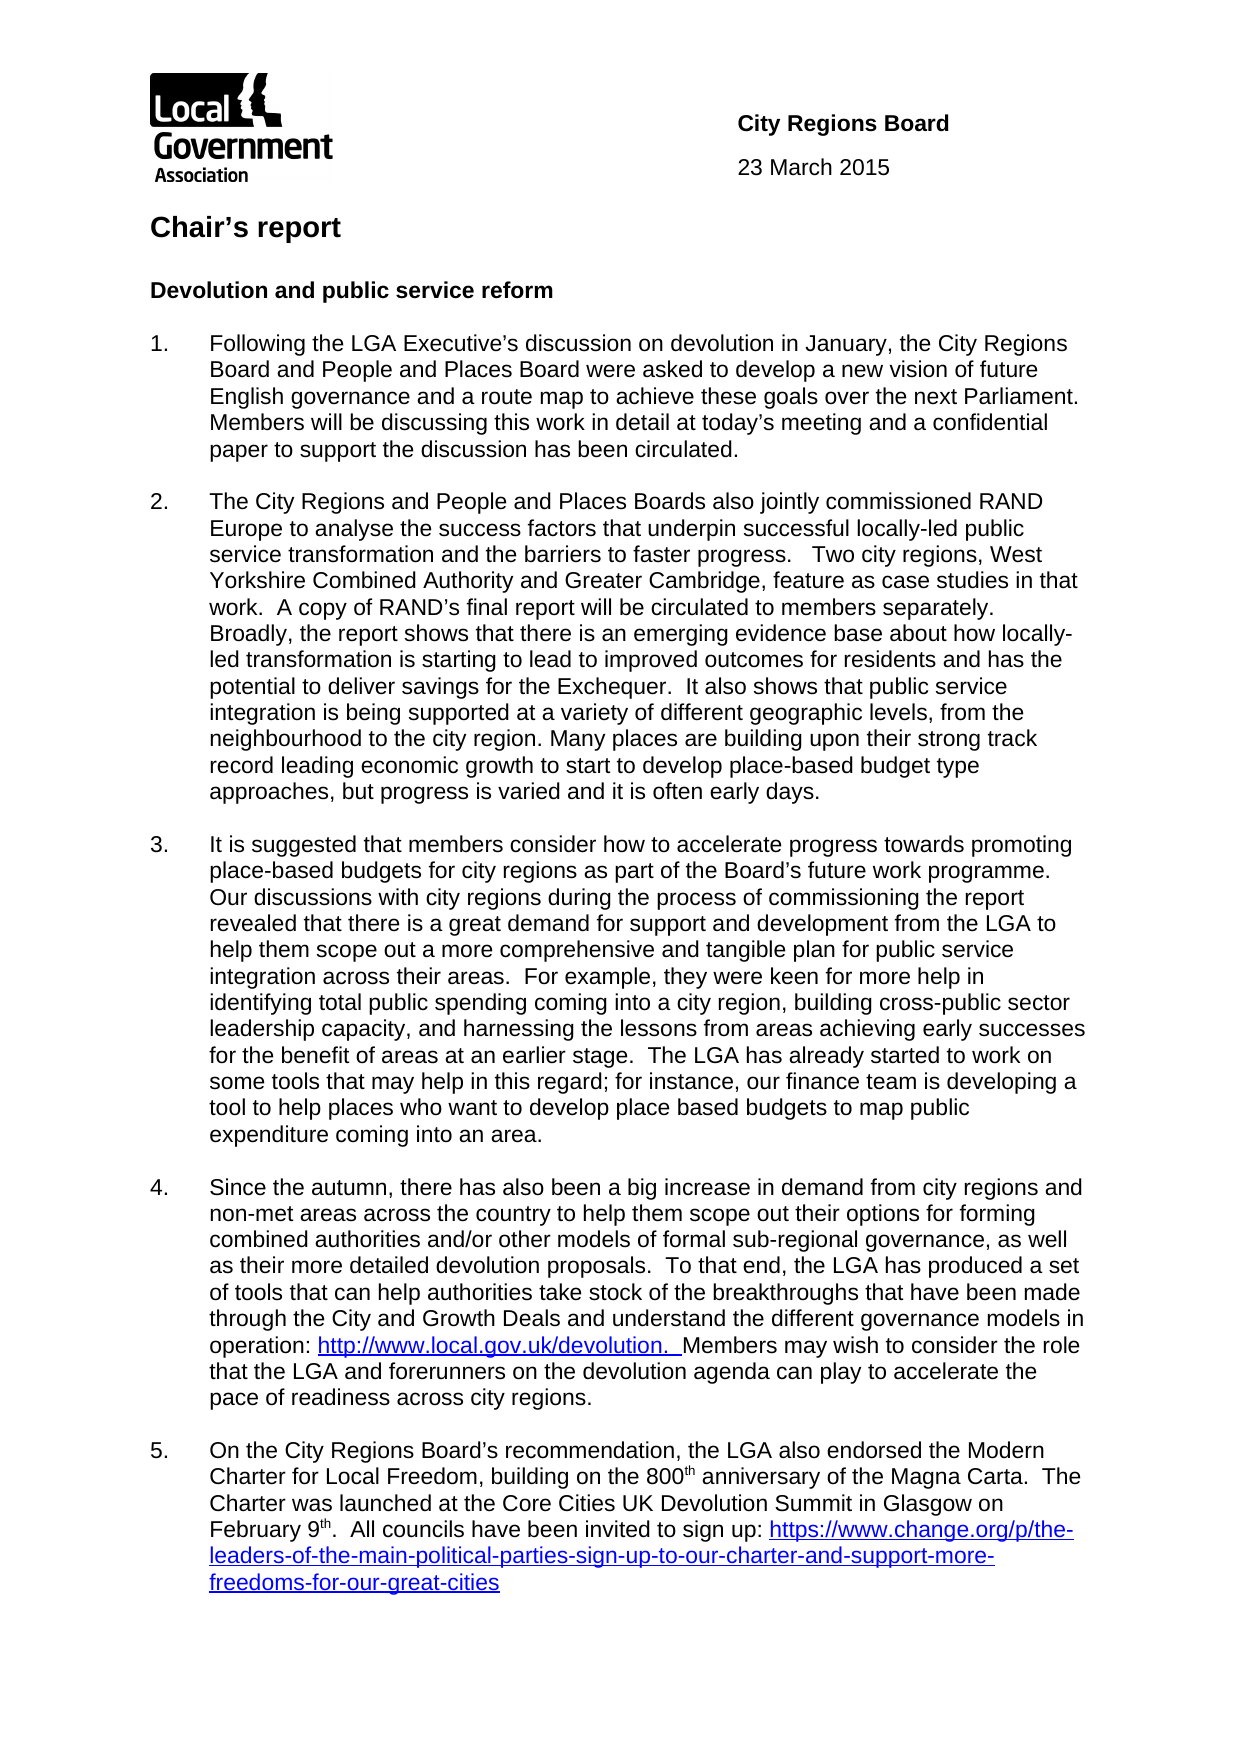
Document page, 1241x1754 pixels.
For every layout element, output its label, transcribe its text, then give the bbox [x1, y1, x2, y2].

text Devolution and public service reform [150, 277, 1090, 304]
list On the City Regions Board’s recommendation, the LGA also endorsed the Modern Charter for Local Freedom, building on the 800th anniversary of the Magna Carta. The Charter was launched at the Core Cities UK Devolution Summit in Glasgow on February 9th. All councils have been invited to sign up: https://www.change.org/p/the-leaders-of-the-main-political-parties-sign-up-to-our-charter-and-support-more-freedoms-for-our-great-cities [150, 1437, 1090, 1595]
list The City Regions and People and Places Boards also jointly commissioned RAND Europe to analyse the success factors that underpin successful locally-led public service transformation and the barriers to faster progress. Two city regions, West Yorkshire Combined Authority and Greater Cambridge, feature as case studies in that work. A copy of RAND’s final report will be circulated to members separately. Broadly, the report shows that there is an emerging evidence base about how locally-led transformation is starting to lead to improved outcomes for residents and has the potential to deliver savings for the Exchequer. It also shows that public service integration is being supported at a variety of different geographic levels, from the neighbourhood to the city region. Many places are building upon their strong track record leading economic growth to start to develop place-based budget type approaches, but progress is varied and it is often early days. [150, 488, 1090, 804]
list Following the LGA Executive’s discussion on devolution in January, the City Regions Board and People and Places Board were asked to develop a new vision of future English governance and a route map to achieve these goals over the next Parliament. Members will be discussing this work in detail at today’s meeting and a confidential paper to support the discussion has been circulated. [150, 330, 1090, 462]
text Chair’s report [150, 210, 1090, 244]
list It is suggested that members consider how to accelerate progress towards promoting place-based budgets for city regions as part of the Board’s future work programme. Our discussions with city regions during the process of commissioning the report revealed that there is a great demand for support and development from the LGA to help them scope out a more comprehensive and tangible plan for public service integration across their areas. For example, they were keen for more help in identifying total public spending coming into a city region, building cross-public sector leadership capacity, and harnessing the lessons from areas achieving early successes for the benefit of areas at an earlier stage. The LGA has already started to work on some tools that may help in this regard; for instance, our finance team is developing a tool to help places who want to develop place based budgets to map public expenditure coming into an area. [150, 831, 1090, 1147]
picture [150, 73, 333, 182]
list Since the autumn, there has also been a big increase in demand from city regions and non-met areas across the country to help them scope out their options for forming combined authorities and/or other models of formal sub-regional governance, as well as their more detailed devolution proposals. To that end, the LGA has produced a set of tools that can help authorities take stock of the breakthroughs that have been made through the City and Growth Deals and understand the different governance models in operation: http://www.local.gov.uk/devolution. Members may wish to consider the role that the LGA and forerunners on the devolution agenda can play to accelerate the pace of readiness across city regions. [150, 1173, 1090, 1411]
